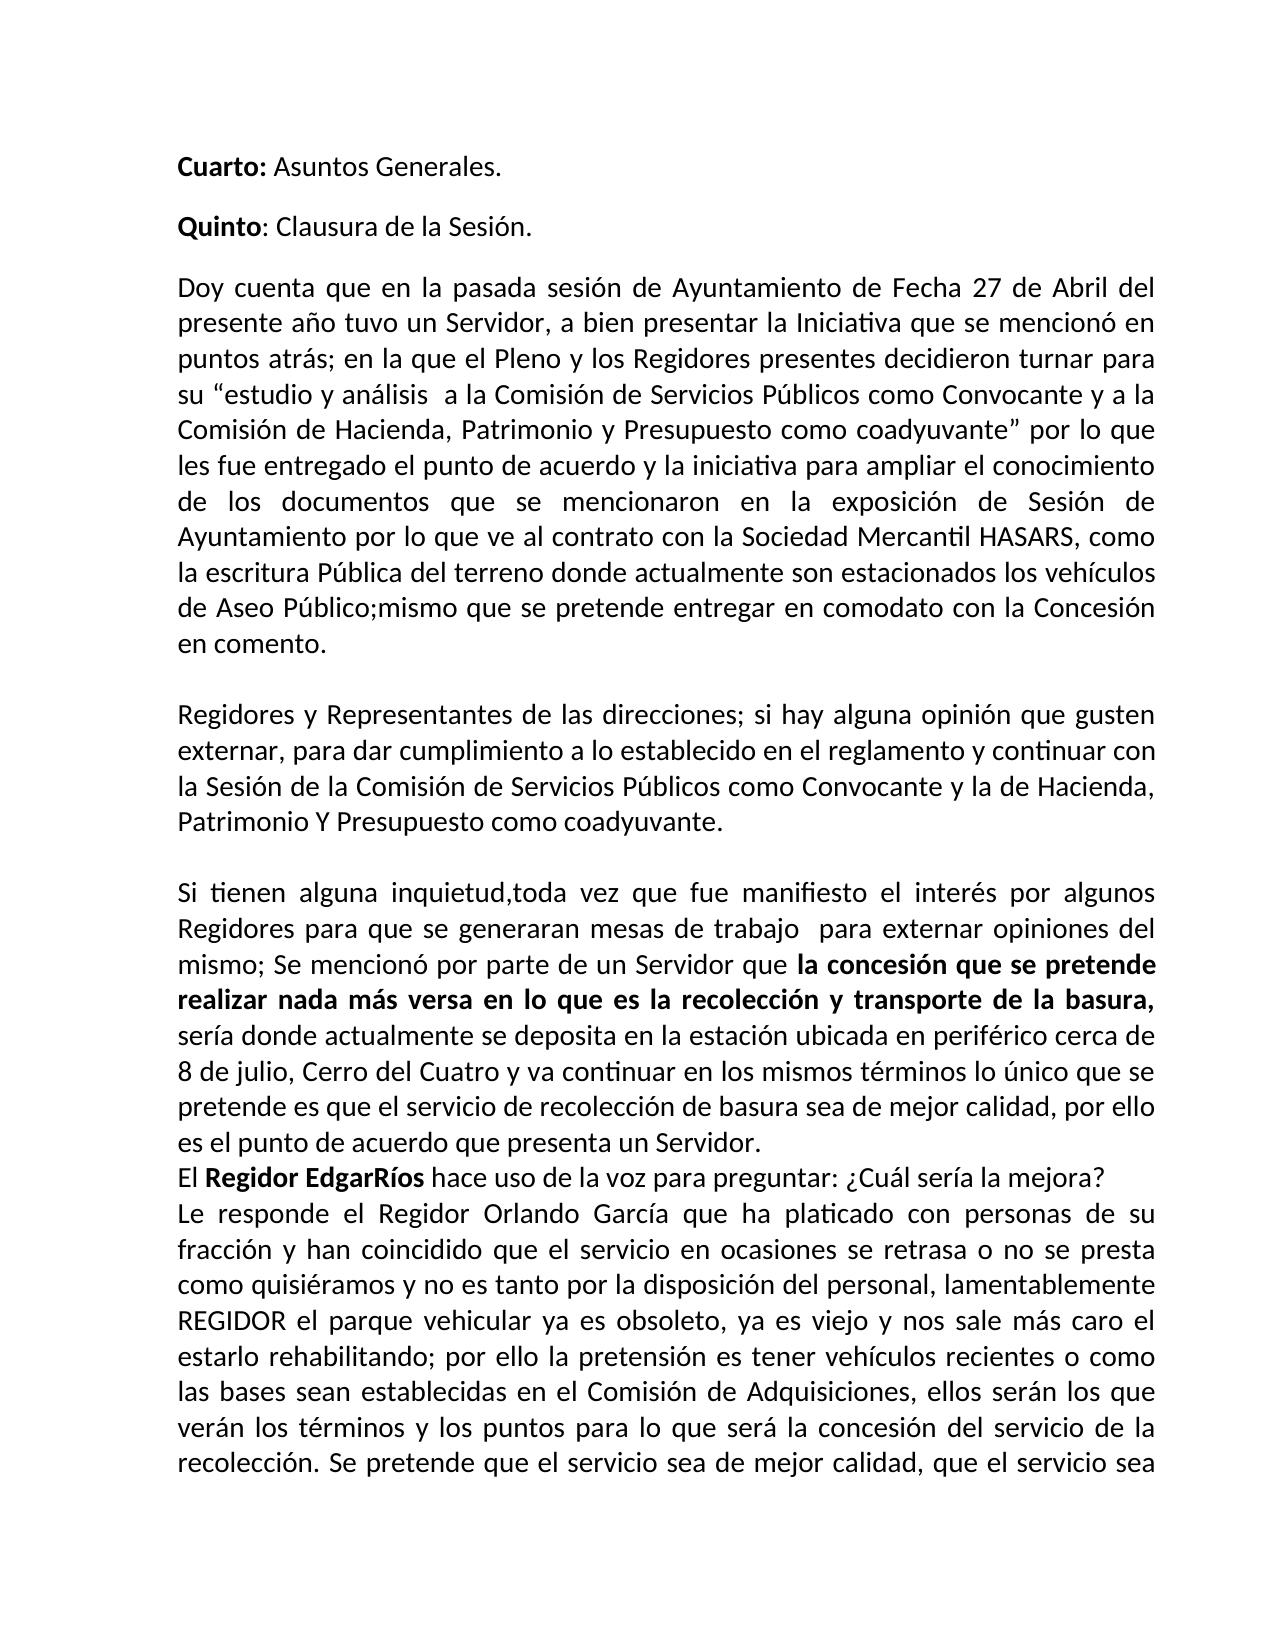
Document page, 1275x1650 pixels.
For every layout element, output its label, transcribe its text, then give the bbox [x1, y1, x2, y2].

text Quinto: Clausura de la Sesión. [177, 208, 1157, 244]
text Cuarto: Asuntos Generales. [177, 148, 1157, 183]
text Doy cuenta que en la pasada sesión de Ayuntamiento de Fecha 27 de Abril del presente año tuvo un Servidor, a bien presentar la Iniciativa que se mencionó en puntos atrás; en la que el Pleno y los Regidores presentes decidieron turnar para su “estudio y análisis a la Comisión de Servicios Públicos como Convocante y a la Comisión de Hacienda, Patrimonio y Presupuesto como coadyuvante” por lo que les fue entregado el punto de acuerdo y la iniciativa para ampliar el conocimiento de los documentos que se mencionaron en la exposición de Sesión de Ayuntamiento por lo que ve al contrato con la Sociedad Mercantil HASARS, como la escritura Pública del terreno donde actualmente son estacionados los vehículos de Aseo Público;mismo que se pretende entregar en comodato con la Concesión en comento. [177, 269, 1157, 661]
text Regidores y Representantes de las direcciones; si hay alguna opinión que gusten externar, para dar cumplimiento a lo establecido en el reglamento y continuar con la Sesión de la Comisión de Servicios Públicos como Convocante y la de Hacienda, Patrimonio Y Presupuesto como coadyuvante. [177, 696, 1157, 839]
text Si tienen alguna inquietud,toda vez que fue manifiesto el interés por algunos Regidores para que se generaran mesas de trabajo para externar opiniones del mismo; Se mencionó por parte de un Servidor que la concesión que se pretende realizar nada más versa en lo que es la recolección y transporte de la basura, sería donde actualmente se deposita en la estación ubicada en periférico cerca de 8 de julio, Cerro del Cuatro y va continuar en los mismos términos lo único que se pretende es que el servicio de recolección de basura sea de mejor calidad, por ello es el punto de acuerdo que presenta un Servidor. [177, 874, 1157, 1159]
text El Regidor EdgarRíos hace uso de la voz para preguntar: ¿Cuál sería la mejora? [177, 1159, 1157, 1195]
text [177, 1195, 1157, 1480]
